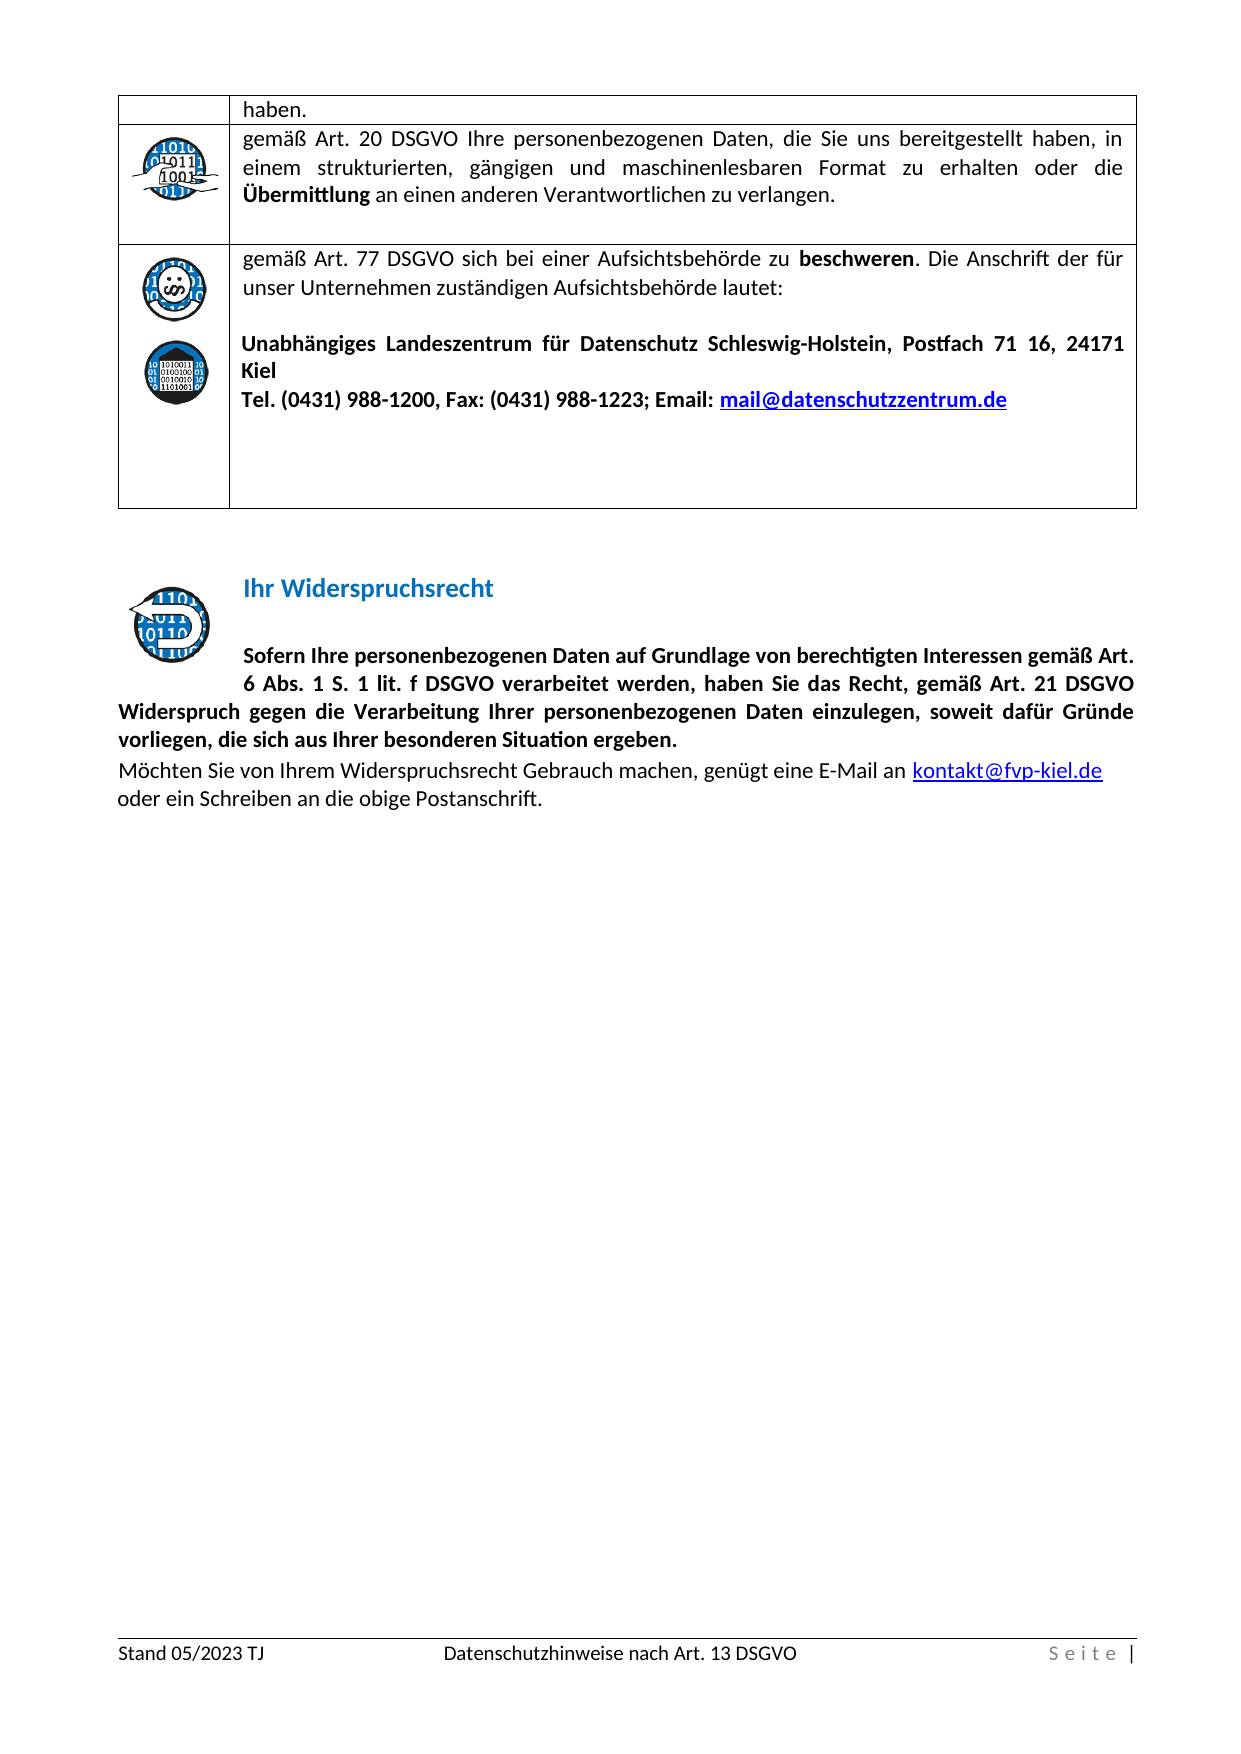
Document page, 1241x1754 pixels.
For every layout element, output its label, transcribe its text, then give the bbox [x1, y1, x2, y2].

table_cell gemäß Art. 77 DSGVO sich bei einer Aufsichtsbehörde zu beschweren. Die Anschrift der für unser Unternehmen zuständigen Aufsichtsbehörde lautet: Unabhängiges Landeszentrum für Datenschutz Schleswig-Holstein, Postfach 71 16, 24171 Kiel Tel. (0431) 988-1200, Fax: (0431) 988-1223; Email: mail@datenschutzzentrum.de [230, 245, 1136, 507]
text Sofern Ihre personenbezogenen Daten auf Grundlage von berechtigten Interessen gemäß Art. 6 Abs. 1 S. 1 lit. f DSGVO verarbeitet werden, haben Sie das Recht, gemäß Art. 21 DSGVO Widerspruch gegen die Verarbeitung Ihrer personenbezogenen Daten einzulegen, soweit dafür Gründe vorliegen, die sich aus Ihrer besonderen Situation ergeben. [117, 641, 1136, 753]
table_cell [119, 125, 229, 243]
table_cell gemäß Art. 20 DSGVO Ihre personenbezogenen Daten, die Sie uns bereitgestellt haben, in einem strukturierten, gängigen und maschinenlesbaren Format zu erhalten oder die Übermittlung an einen anderen Verantwortlichen zu verlangen. [230, 125, 1136, 243]
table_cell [230, 96, 1136, 123]
picture [118, 571, 225, 678]
table_cell [119, 96, 229, 123]
picture [129, 124, 219, 213]
picture [129, 244, 221, 417]
text oder ein Schreiben an die obige Postanschrift. [117, 784, 1136, 812]
text Möchten Sie von Ihrem Widerspruchsrecht Gebrauch machen, genügt eine E-Mail an kontakt@fvp-kiel.de [118, 756, 1137, 784]
table_cell [119, 245, 229, 507]
text Ihr Widerspruchsrecht [225, 571, 1136, 604]
